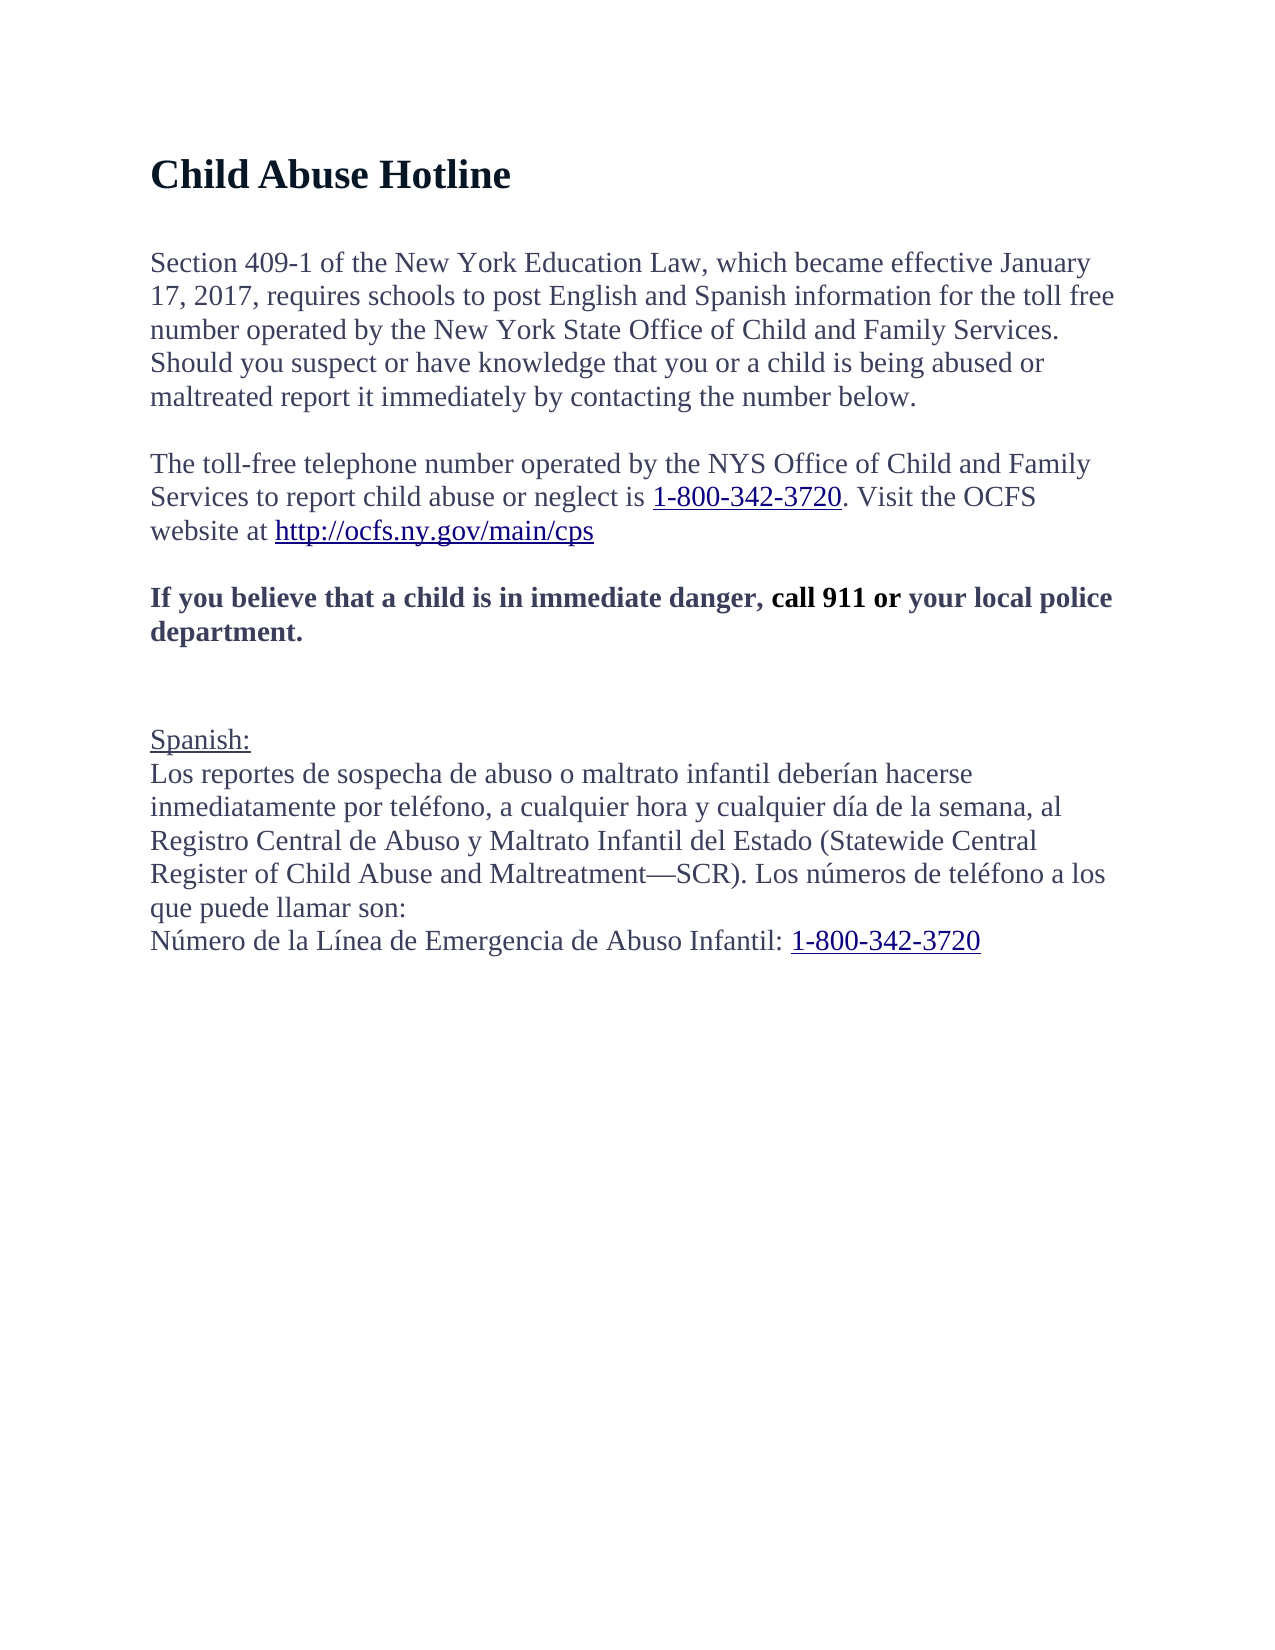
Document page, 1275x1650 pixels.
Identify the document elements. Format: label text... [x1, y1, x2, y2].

text Section 409-1 of the New York Education Law, which became effective January 17, 2017, requires schools to post English and Spanish information for the toll free number operated by the New York State Office of Child and Family Services. Should you suspect or have knowledge that you or a child is being abused or maltreated report it immediately by contacting the number below. The toll-free telephone number operated by the NYS Office of Child and Family Services to report child abuse or neglect is 1-800-342-3720. Visit the OCFS website at http://ocfs.ny.gov/main/cps If you believe that a child is in immediate danger, call 911 or your local police department. [150, 245, 1125, 675]
text Child Abuse Hotline [150, 150, 1125, 198]
text Spanish: Los reportes de sospecha de abuso o maltrato infantil deberían hacerse inmediatamente por teléfono, a cualquier hora y cualquier día de la semana, al Registro Central de Abuso y Maltrato Infantil del Estado (Statewide Central Register of Child Abuse and Maltreatment—SCR). Los números de teléfono a los que puede llamar son: Número de la Línea de Emergencia de Abuso Infantil: 1-800-342-3720 [150, 722, 1125, 957]
